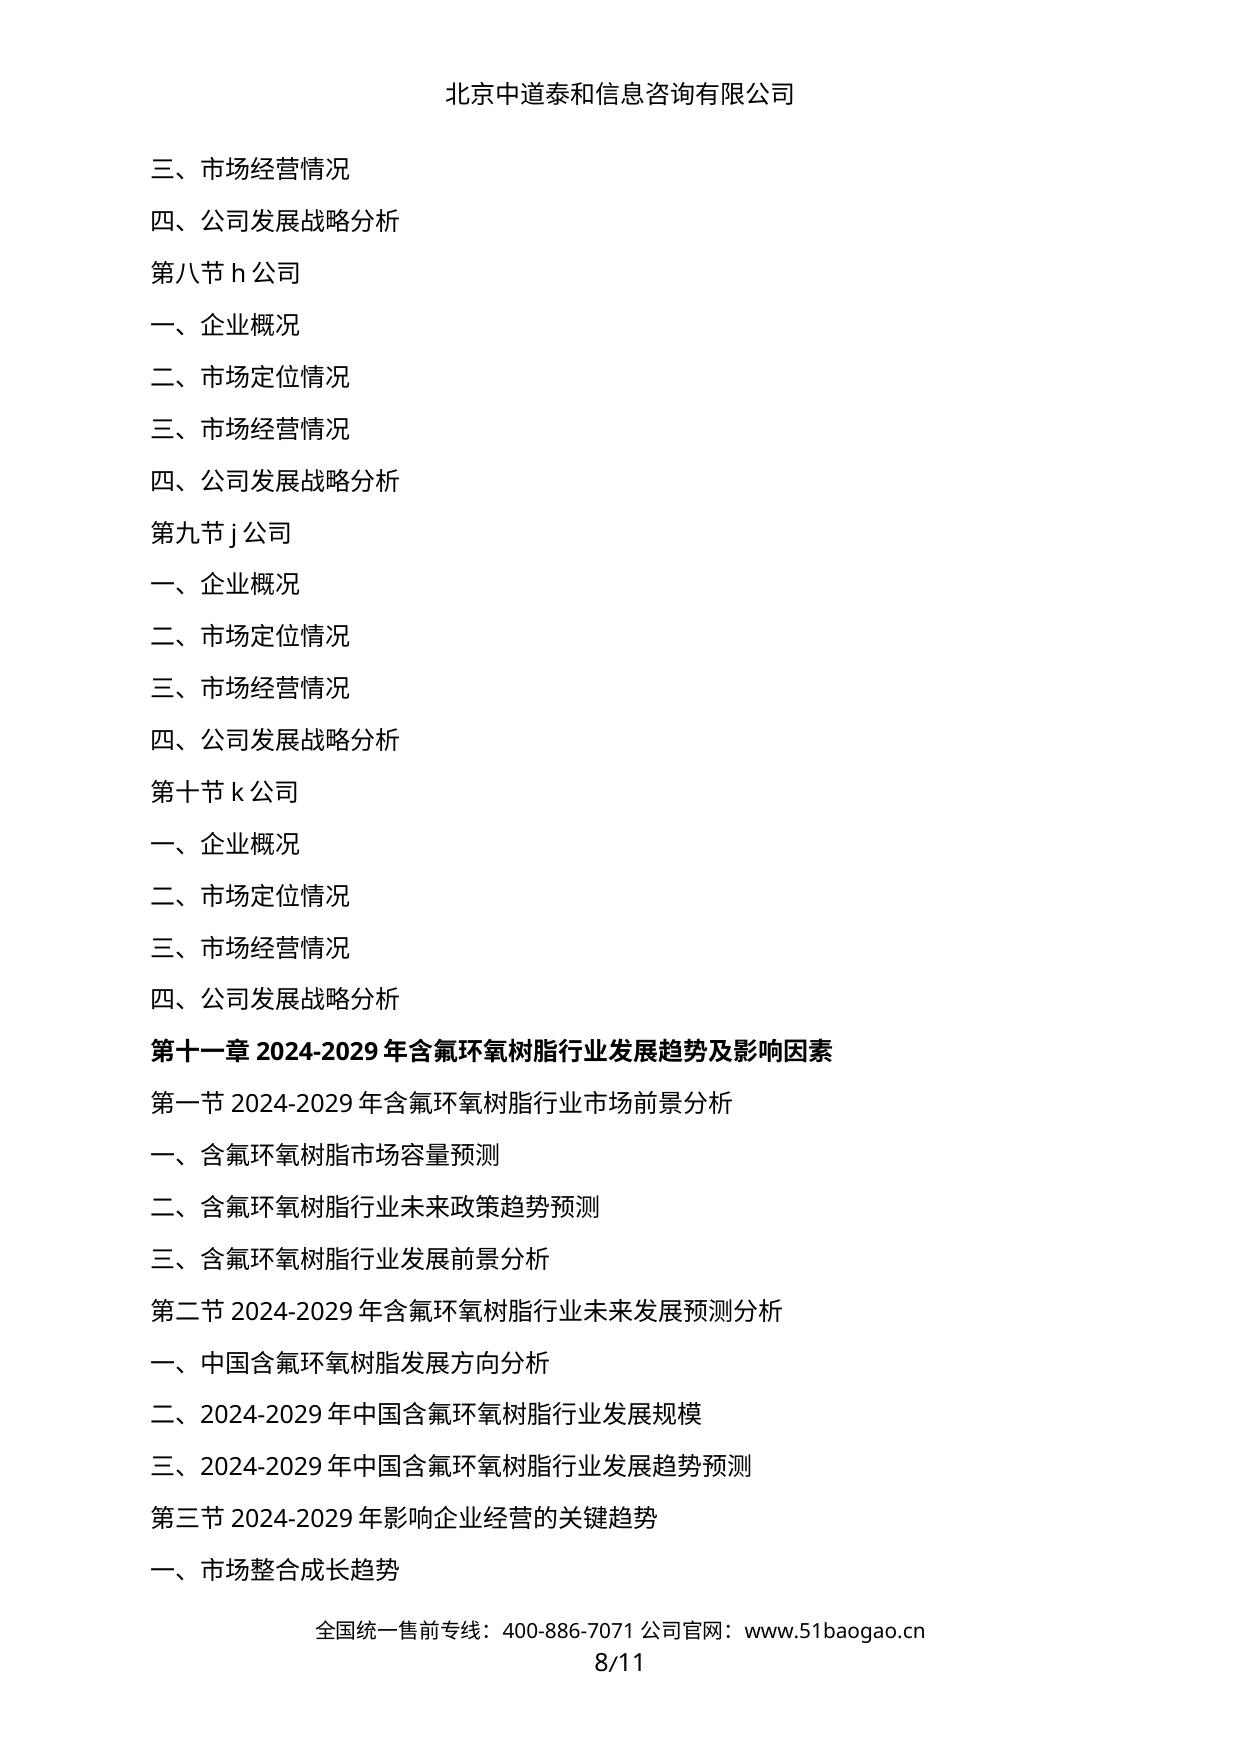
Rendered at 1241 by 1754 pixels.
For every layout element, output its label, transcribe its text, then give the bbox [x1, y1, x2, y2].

text 二、市场定位情况 [150, 357, 1090, 394]
text 一、市场整合成长趋势 [150, 1551, 1090, 1587]
text 一、企业概况 [150, 306, 1090, 342]
text 第一节 2024-2029年含氟环氧树脂行业市场前景分析 [150, 1084, 1090, 1120]
text 一、含氟环氧树脂市场容量预测 [150, 1136, 1090, 1172]
text 第二节 2024-2029年含氟环氧树脂行业未来发展预测分析 [150, 1291, 1090, 1327]
text 三、2024-2029年中国含氟环氧树脂行业发展趋势预测 [150, 1447, 1090, 1483]
text 第三节 2024-2029年影响企业经营的关键趋势 [150, 1499, 1090, 1535]
text 三、市场经营情况 [150, 928, 1090, 964]
text 第九节 j公司 [150, 513, 1090, 549]
text 二、含氟环氧树脂行业未来政策趋势预测 [150, 1187, 1090, 1224]
text 四、公司发展战略分析 [150, 202, 1090, 238]
text 第十一章 2024-2029年含氟环氧树脂行业发展趋势及影响因素 [150, 1032, 1090, 1068]
text 二、2024-2029年中国含氟环氧树脂行业发展规模 [150, 1395, 1090, 1431]
text 第十节 k公司 [150, 772, 1090, 809]
text 四、公司发展战略分析 [150, 980, 1090, 1016]
text 三、含氟环氧树脂行业发展前景分析 [150, 1239, 1090, 1276]
text 第八节 h公司 [150, 254, 1090, 290]
text 四、公司发展战略分析 [150, 461, 1090, 497]
text 一、企业概况 [150, 824, 1090, 861]
text 四、公司发展战略分析 [150, 721, 1090, 757]
text 二、市场定位情况 [150, 617, 1090, 653]
text 一、企业概况 [150, 565, 1090, 601]
text 三、市场经营情况 [150, 150, 1090, 186]
text 二、市场定位情况 [150, 876, 1090, 912]
text 一、中国含氟环氧树脂发展方向分析 [150, 1343, 1090, 1379]
text 三、市场经营情况 [150, 409, 1090, 446]
text 三、市场经营情况 [150, 669, 1090, 705]
